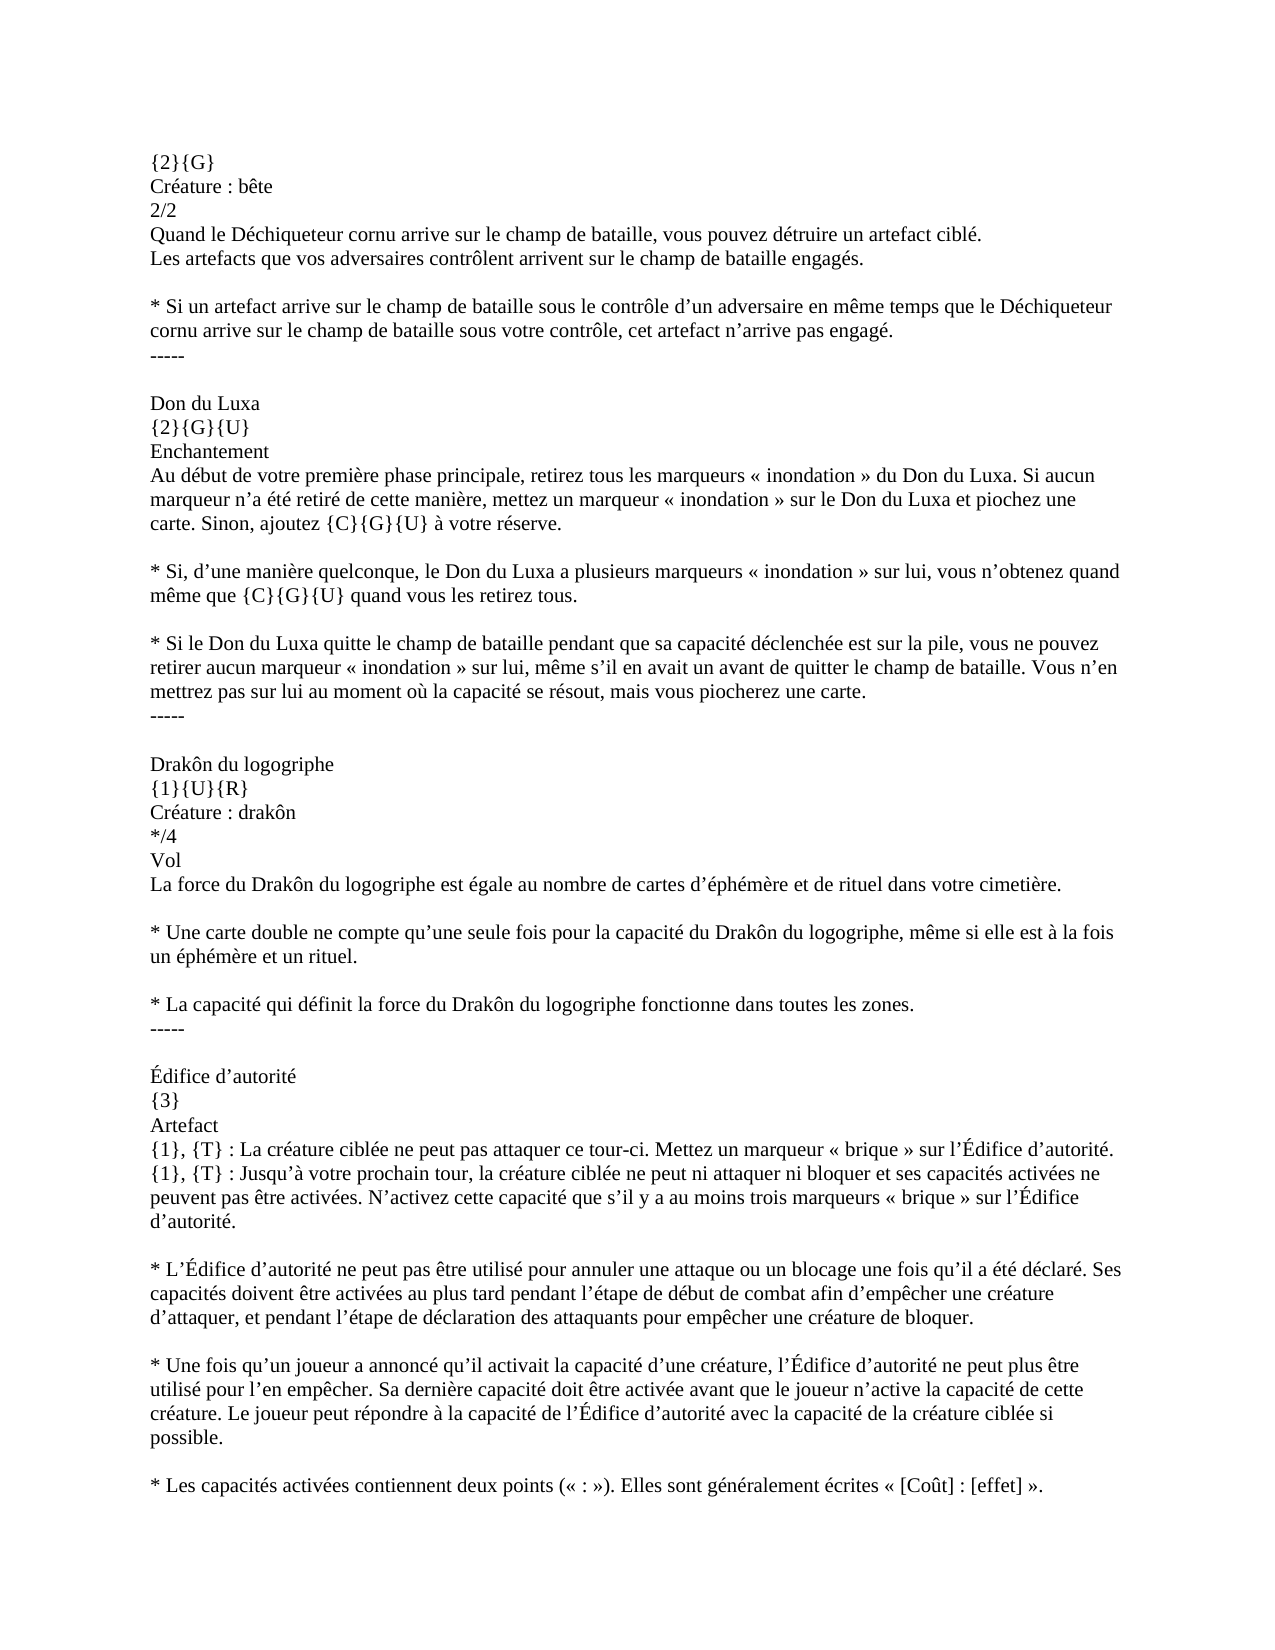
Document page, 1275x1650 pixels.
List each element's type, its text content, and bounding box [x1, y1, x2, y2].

text Drakôn du logogriphe {1}{U}{R} Créature : drakôn */4 Vol La force du Drakôn du logogriphe est égale au nombre de cartes d’éphémère et de rituel dans votre cimetière. * Une carte double ne compte qu’une seule fois pour la capacité du Drakôn du logogriphe, même si elle est à la fois un éphémère et un rituel. [150, 727, 1125, 968]
text * La capacité qui définit la force du Drakôn du logogriphe fonctionne dans toutes les zones. [150, 992, 1125, 1016]
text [150, 150, 1125, 727]
text ----- Édifice d’autorité {3} Artefact {1}, {T} : La créature ciblée ne peut pas attaquer ce tour-ci. Mettez un marqueur « brique » sur l’Édifice d’autorité. {1}, {T} : Jusqu’à votre prochain tour, la créature ciblée ne peut ni attaquer ni bloquer et ses capacités activées ne peuvent pas être activées. N’activez cette capacité que s’il y a au moins trois marqueurs « brique » sur l’Édifice d’autorité. * L’Édifice d’autorité ne peut pas être utilisé pour annuler une attaque ou un blocage une fois qu’il a été déclaré. Ses capacités doivent être activées au plus tard pendant l’étape de début de combat afin d’empêcher une créature d’attaquer, et pendant l’étape de déclaration des attaquants pour empêcher une créature de bloquer. [150, 1016, 1125, 1329]
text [150, 1329, 1125, 1497]
